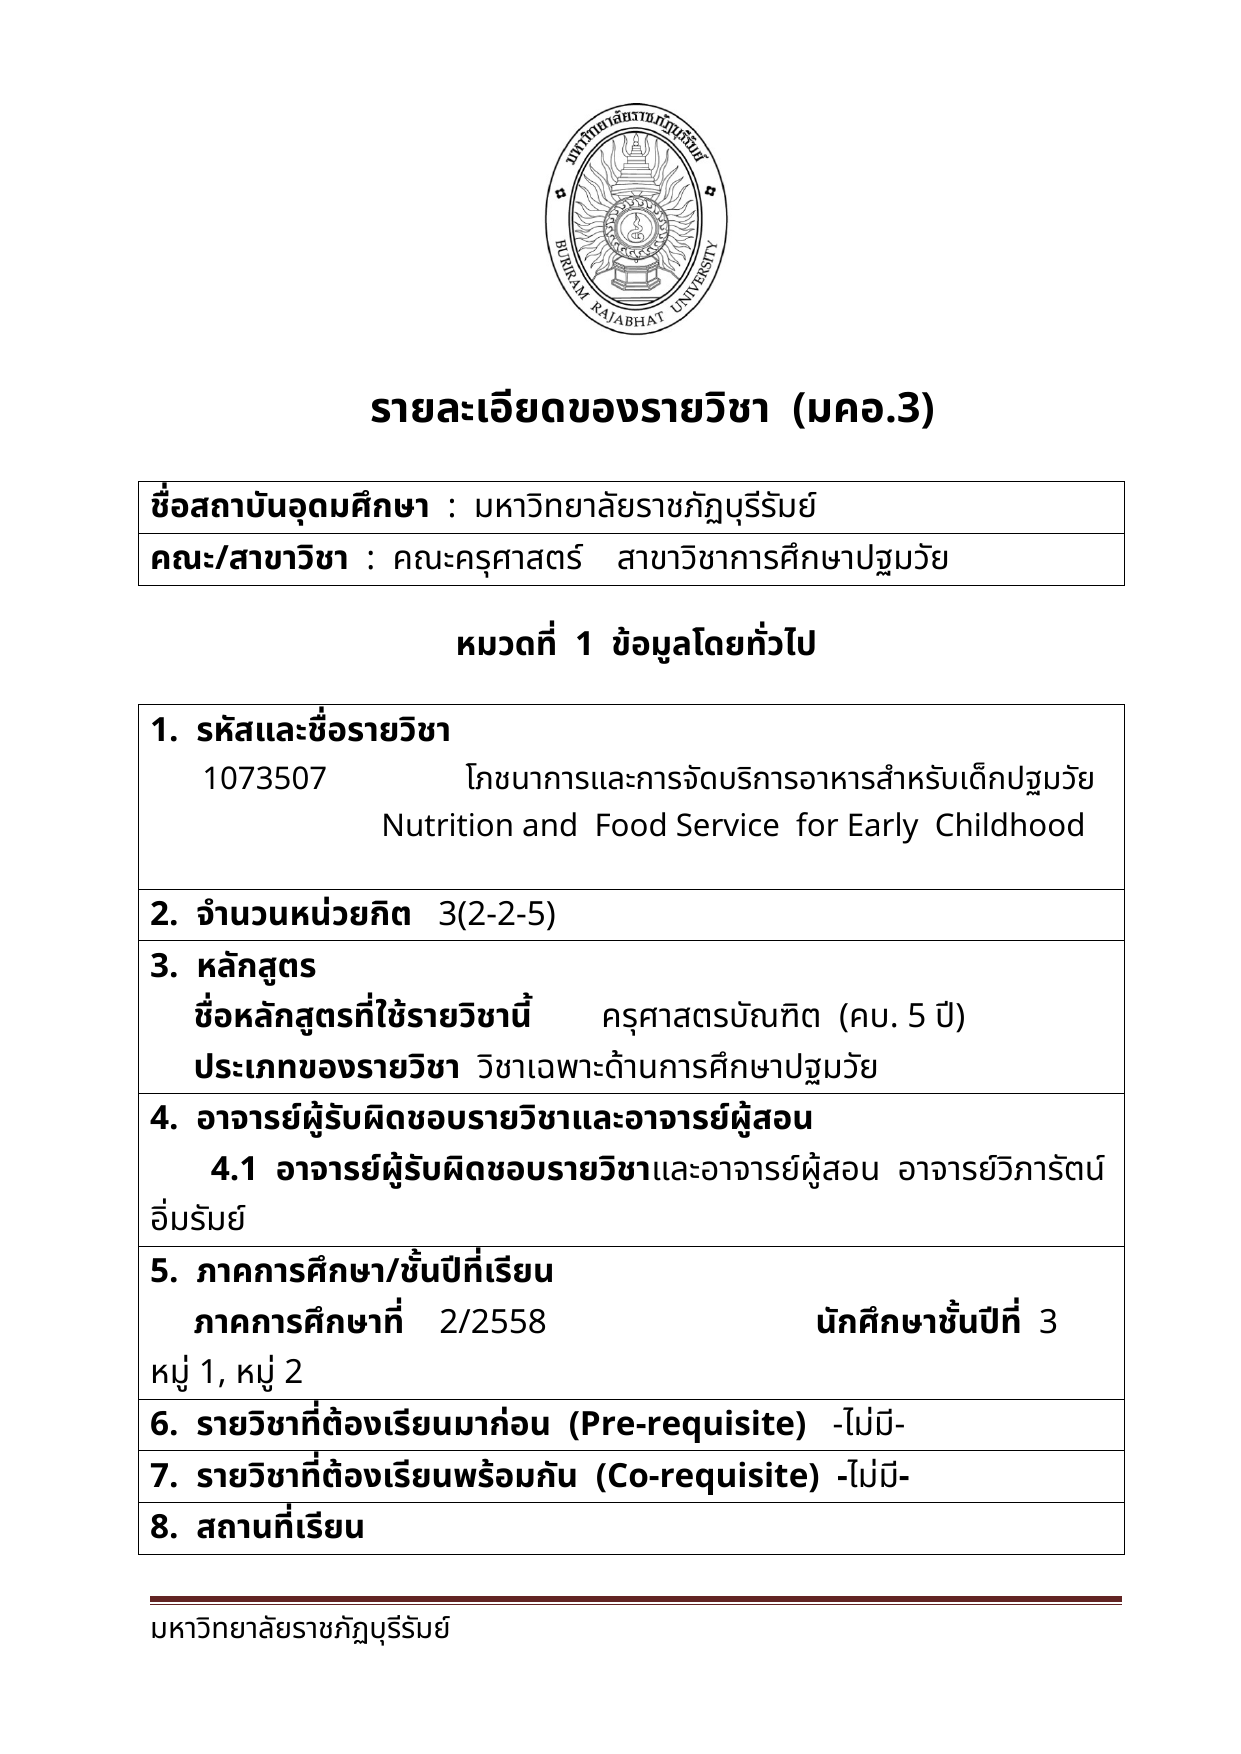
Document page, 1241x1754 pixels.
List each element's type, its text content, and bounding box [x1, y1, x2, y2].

table_header 1. รหัสและชื่อรายวิชา 1073507 โภชนาการและการจัดบริการอาหารสำหรับเด็กปฐมวัย Nutrition and Food Service for Early Childhood [139, 705, 1124, 889]
table_cell 5. ภาคการศึกษา/ชั้นปีที่เรียน ภาคการศึกษาที่ 2/2558 นักศึกษาชั้นปีที่ 3 หมู่ 1, หมู่ 2 [139, 1247, 1124, 1399]
text หมวดที่ 1 ข้อมูลโดยทั่วไป [150, 619, 1122, 670]
picture [535, 103, 737, 344]
text รายละเอียดของรายวิชา (มคอ.3) [150, 378, 1122, 441]
table_cell 3. หลักสูตร ชื่อหลักสูตรที่ใช้รายวิชานี้ ครุศาสตรบัณฑิต (คบ. 5 ปี) ประเภทของรายวิชา วิชาเฉพาะด้านการศึกษาปฐมวัย [139, 941, 1124, 1093]
table_header ชื่อสถาบันอุดมศึกษา : มหาวิทยาลัยราชภัฏบุรีรัมย์ [139, 482, 1124, 533]
table_cell 7. รายวิชาที่ต้องเรียนพร้อมกัน (Co-requisite) -ไม่มี- [139, 1451, 1124, 1502]
table_cell 6. รายวิชาที่ต้องเรียนมาก่อน (Pre-requisite) -ไม่มี- [139, 1400, 1124, 1450]
table_cell 4. อาจารย์ผู้รับผิดชอบรายวิชาและอาจารย์ผู้สอน 4.1 อาจารย์ผู้รับผิดชอบรายวิชาและอาจารย์ผู้สอน อาจารย์วิภารัตน์ อิ่มรัมย์ [139, 1094, 1124, 1246]
table_cell คณะ/สาขาวิชา : คณะครุศาสตร์ สาขาวิชาการศึกษาปฐมวัย [139, 534, 1124, 584]
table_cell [139, 1503, 1124, 1554]
table_cell 2. จำนวนหน่วยกิต 3(2-2-5) [139, 890, 1124, 940]
